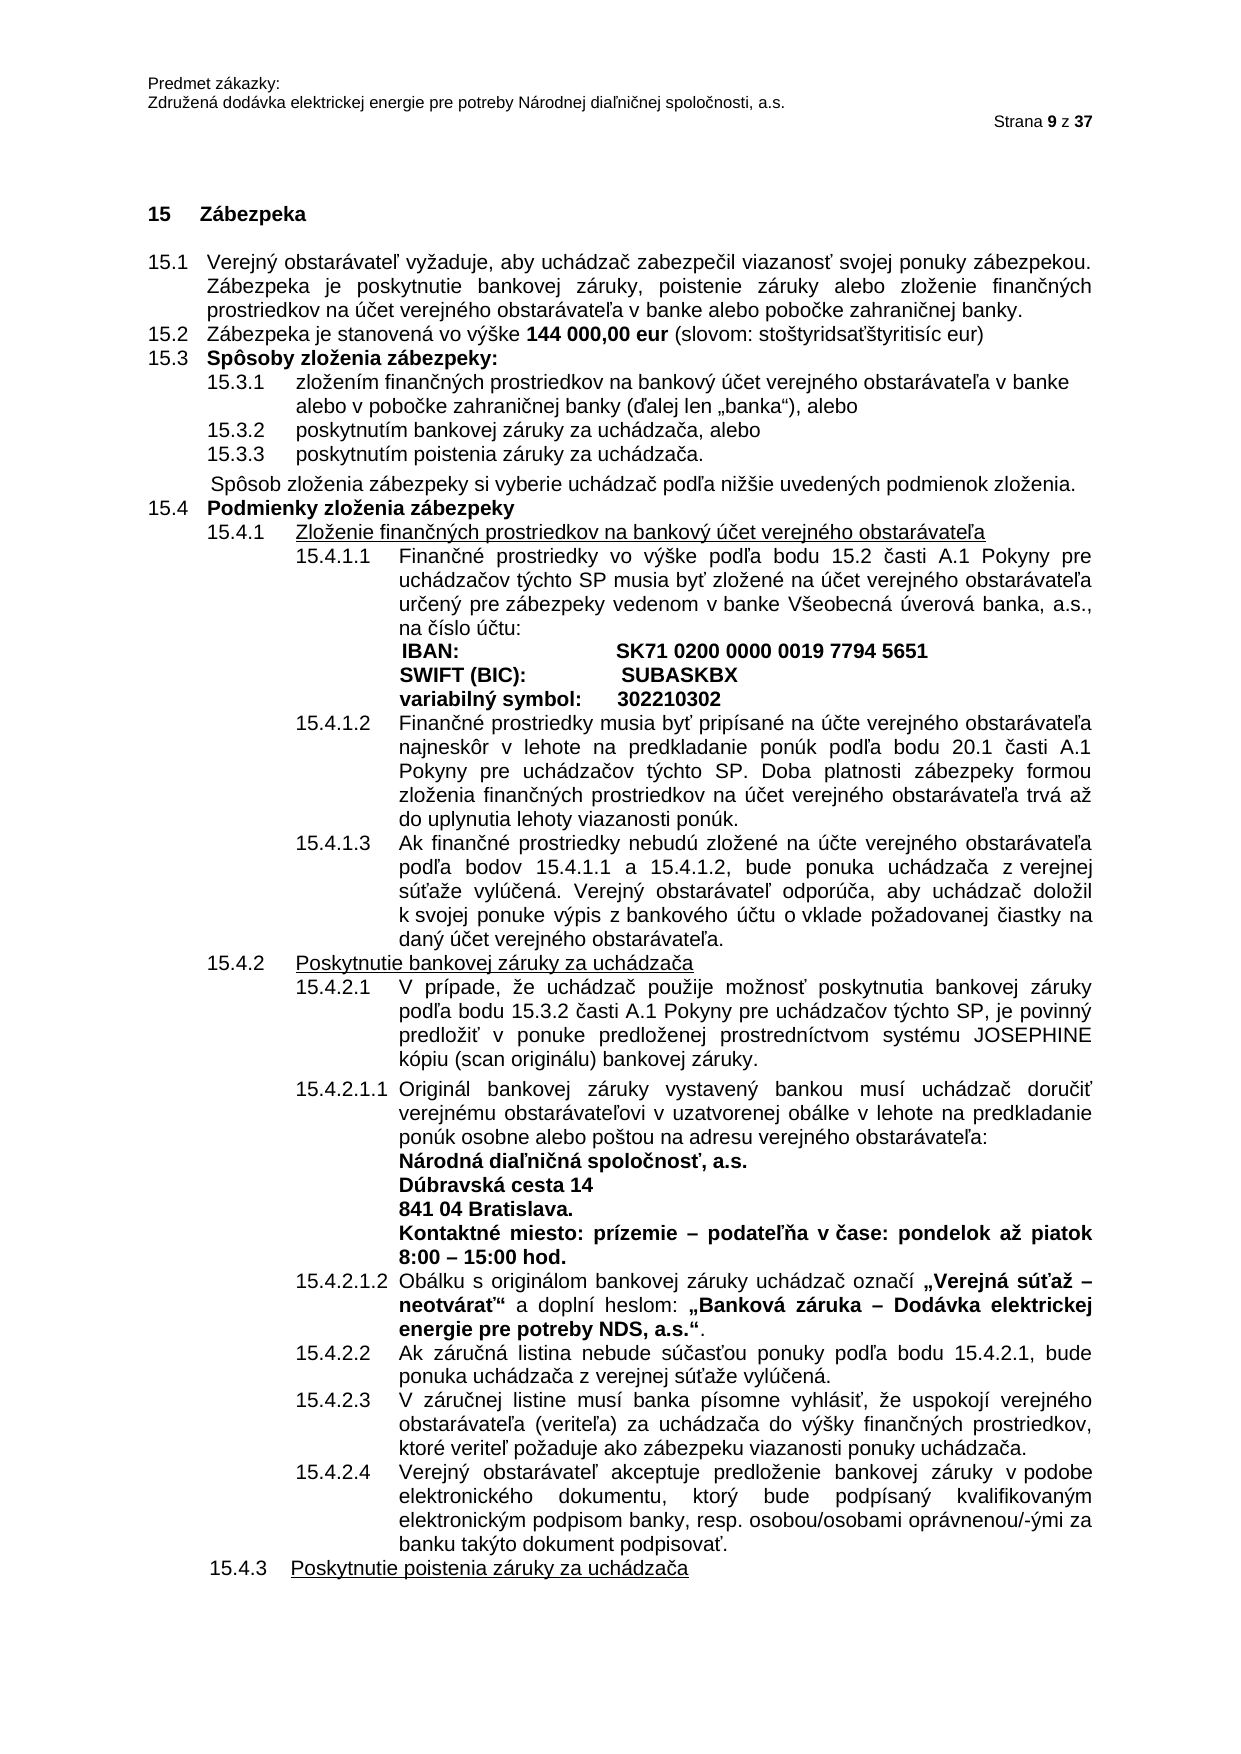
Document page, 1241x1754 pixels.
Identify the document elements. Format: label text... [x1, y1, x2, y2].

text IBAN: SK71 0200 0000 0019 7794 5651 [148, 639, 1093, 663]
text 841 04 Bratislava. [399, 1197, 1093, 1221]
text Kontaktné miesto: prízemie – podateľňa v čase: pondelok až piatok 8:00 – 15:00 hod. [399, 1221, 1093, 1268]
text Spôsob zloženia zábezpeky si vyberie uchádzač podľa nižšie uvedených podmienok zloženia. [97, 472, 1093, 496]
text Národná diaľničná spoločnosť, a.s. [399, 1149, 1093, 1173]
text 15.4.2.1.2 Obálku s originálom bankovej záruky uchádzač označí „Verejná súťaž – neotvárať“ a doplní heslom: „Banková záruka – Dodávka elektrickej energie pre potreby NDS, a.s.“. [295, 1268, 1093, 1340]
text alebo v pobočke zahraničnej banky (ďalej len „banka“), alebo [132, 393, 1093, 417]
text 15.4.1.3 Ak finančné prostriedky nebudú zložené na účte verejného obstarávateľa podľa bodov 15.4.1.1 a 15.4.1.2, bude ponuka uchádzača z verejnej súťaže vylúčená. Verejný obstarávateľ odporúča, aby uchádzač doložil k svojej ponuke výpis z bankového účtu o vklade požadovanej čiastky na daný účet verejného obstarávateľa. [295, 831, 1093, 951]
text 15.3 Spôsoby zloženia zábezpeky: [148, 346, 1093, 369]
text SWIFT (BIC): SUBASKBX [281, 663, 1093, 687]
text 15.3.1 zložením finančných prostriedkov na bankový účet verejného obstarávateľa v banke [132, 369, 1093, 393]
text 15.4.2 Poskytnutie bankovej záruky za uchádzača [207, 951, 1093, 975]
text 15.4.2.1.1 Originál bankovej záruky vystavený bankou musí uchádzač doručiť verejnému obstarávateľovi v uzatvorenej obálke v lehote na predkladanie ponúk osobne alebo poštou na adresu verejného obstarávateľa: [295, 1077, 1093, 1149]
text 15.3.2 poskytnutím bankovej záruky za uchádzača, alebo [75, 417, 1093, 441]
text 15.4.1.2 Finančné prostriedky musia byť pripísané na účte verejného obstarávateľa najneskôr v lehote na predkladanie ponúk podľa bodu 20.1 časti A.1 Pokyny pre uchádzačov týchto SP. Doba platnosti zábezpeky formou zloženia finančných prostriedkov na účet verejného obstarávateľa trvá až do uplynutia lehoty viazanosti ponúk. [295, 711, 1093, 831]
text Dúbravská cesta 14 [399, 1173, 1093, 1197]
text 15.1 Verejný obstarávateľ vyžaduje, aby uchádzač zabezpečil viazanosť svojej ponuky zábezpekou. Zábezpeka je poskytnutie bankovej záruky, poistenie záruky alebo zloženie finančných prostriedkov na účet verejného obstarávateľa v banke alebo pobočke zahraničnej banky. [148, 250, 1093, 322]
text 15.4 Podmienky zloženia zábezpeky [103, 496, 1093, 519]
text 15.4.2.1 V prípade, že uchádzač použije možnosť poskytnutia bankovej záruky podľa bodu 15.3.2 časti A.1 Pokyny pre uchádzačov týchto SP, je povinný predložiť v ponuke predloženej prostredníctvom systému JOSEPHINE kópiu (scan originálu) bankovej záruky. [295, 975, 1093, 1071]
text 15.4.2.2 Ak záručná listina nebude súčasťou ponuky podľa bodu 15.4.2.1, bude ponuka uchádzača z verejnej súťaže vylúčená. [295, 1340, 1093, 1388]
text 15.4.1 Zloženie finančných prostriedkov na bankový účet verejného obstarávateľa [207, 519, 1093, 543]
text 15.4.3 Poskytnutie poistenia záruky za uchádzača [192, 1556, 1093, 1580]
text 15.4.1.1 Finančné prostriedky vo výške podľa bodu 15.2 časti A.1 Pokyny pre uchádzačov týchto SP musia byť zložené na účet verejného obstarávateľa určený pre zábezpeky vedenom v banke Všeobecná úverová banka, a.s., na číslo účtu: [295, 543, 1093, 639]
text 15.2 Zábezpeka je stanovená vo výške 144 000,00 eur (slovom: stoštyridsaťštyritisíc eur) [148, 322, 1093, 346]
text 15.4.2.4 Verejný obstarávateľ akceptuje predloženie bankovej záruky v podobe elektronického dokumentu, ktorý bude podpísaný kvalifikovaným elektronickým podpisom banky, resp. osobou/osobami oprávnenou/-ými za banku takýto dokument podpisovať. [295, 1460, 1093, 1556]
text 15.4.2.3 V záručnej listine musí banka písomne vyhlásiť, že uspokojí verejného obstarávateľa (veriteľa) za uchádzača do výšky finančných prostriedkov, ktoré veriteľ požaduje ako zábezpeku viazanosti ponuky uchádzača. [295, 1388, 1093, 1460]
text variabilný symbol: 302210302 [281, 687, 1093, 711]
text 15.3.3 poskytnutím poistenia záruky za uchádzača. [149, 441, 1093, 465]
subtitle 15 Zábezpeka [148, 202, 1093, 226]
